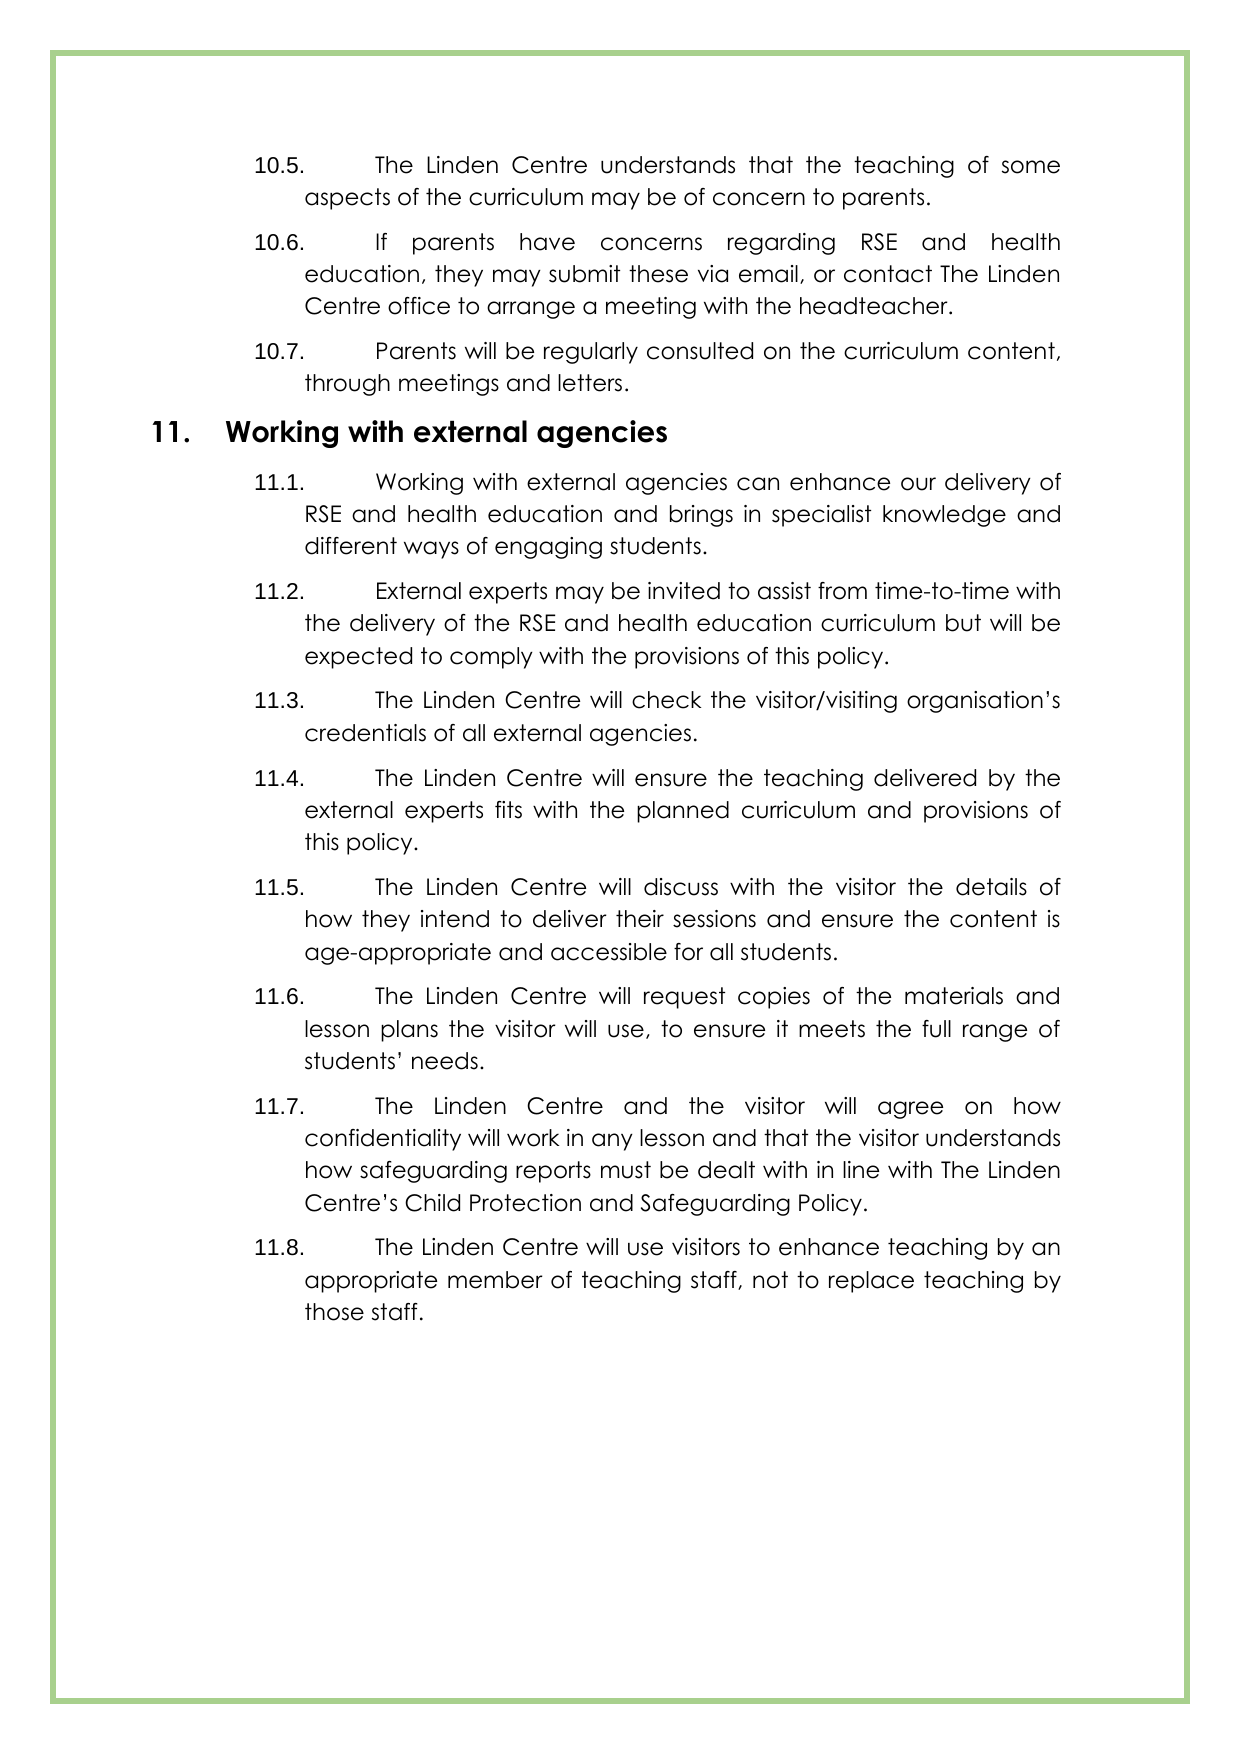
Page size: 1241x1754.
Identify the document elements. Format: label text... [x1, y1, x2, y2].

text The Linden Centre will discuss with the visitor the details of how they intend to deliver their sessions and ensure the content is age-appropriate and accessible for all students. [254, 872, 1062, 965]
text The Linden Centre will ensure the teaching delivered by the external experts fits with the planned curriculum and provisions of this policy. [254, 763, 1062, 856]
text The Linden Centre will request copies of the materials and lesson plans the visitor will use, to ensure it meets the full range of students’ needs. [254, 982, 1062, 1074]
subtitle Working with external agencies [150, 413, 1090, 449]
text External experts may be invited to assist from time-to-time with the delivery of the RSE and health education curriculum but will be expected to comply with the provisions of this policy. [254, 576, 1062, 669]
text Working with external agencies can enhance our delivery of RSE and health education and brings in specialist knowledge and different ways of engaging students. [254, 467, 1062, 560]
text The Linden Centre and the visitor will agree on how confidentiality will work in any lesson and that the visitor understands how safeguarding reports must be dealt with in line with The Linden Centre’s Child Protection and Safeguarding Policy. [254, 1091, 1062, 1216]
text The Linden Centre understands that the teaching of some aspects of the curriculum may be of concern to parents. [254, 150, 1062, 210]
text The Linden Centre will check the visitor/visiting organisation’s credentials of all external agencies. [254, 686, 1062, 746]
text The Linden Centre will use visitors to enhance teaching by an appropriate member of teaching staff, not to replace teaching by those staff. [254, 1233, 1062, 1325]
text If parents have concerns regarding RSE and health education, they may submit these via email, or contact The Linden Centre office to arrange a meeting with the headteacher. [254, 227, 1062, 320]
text Parents will be regularly consulted on the curriculum content, through meetings and letters. [254, 336, 1062, 397]
